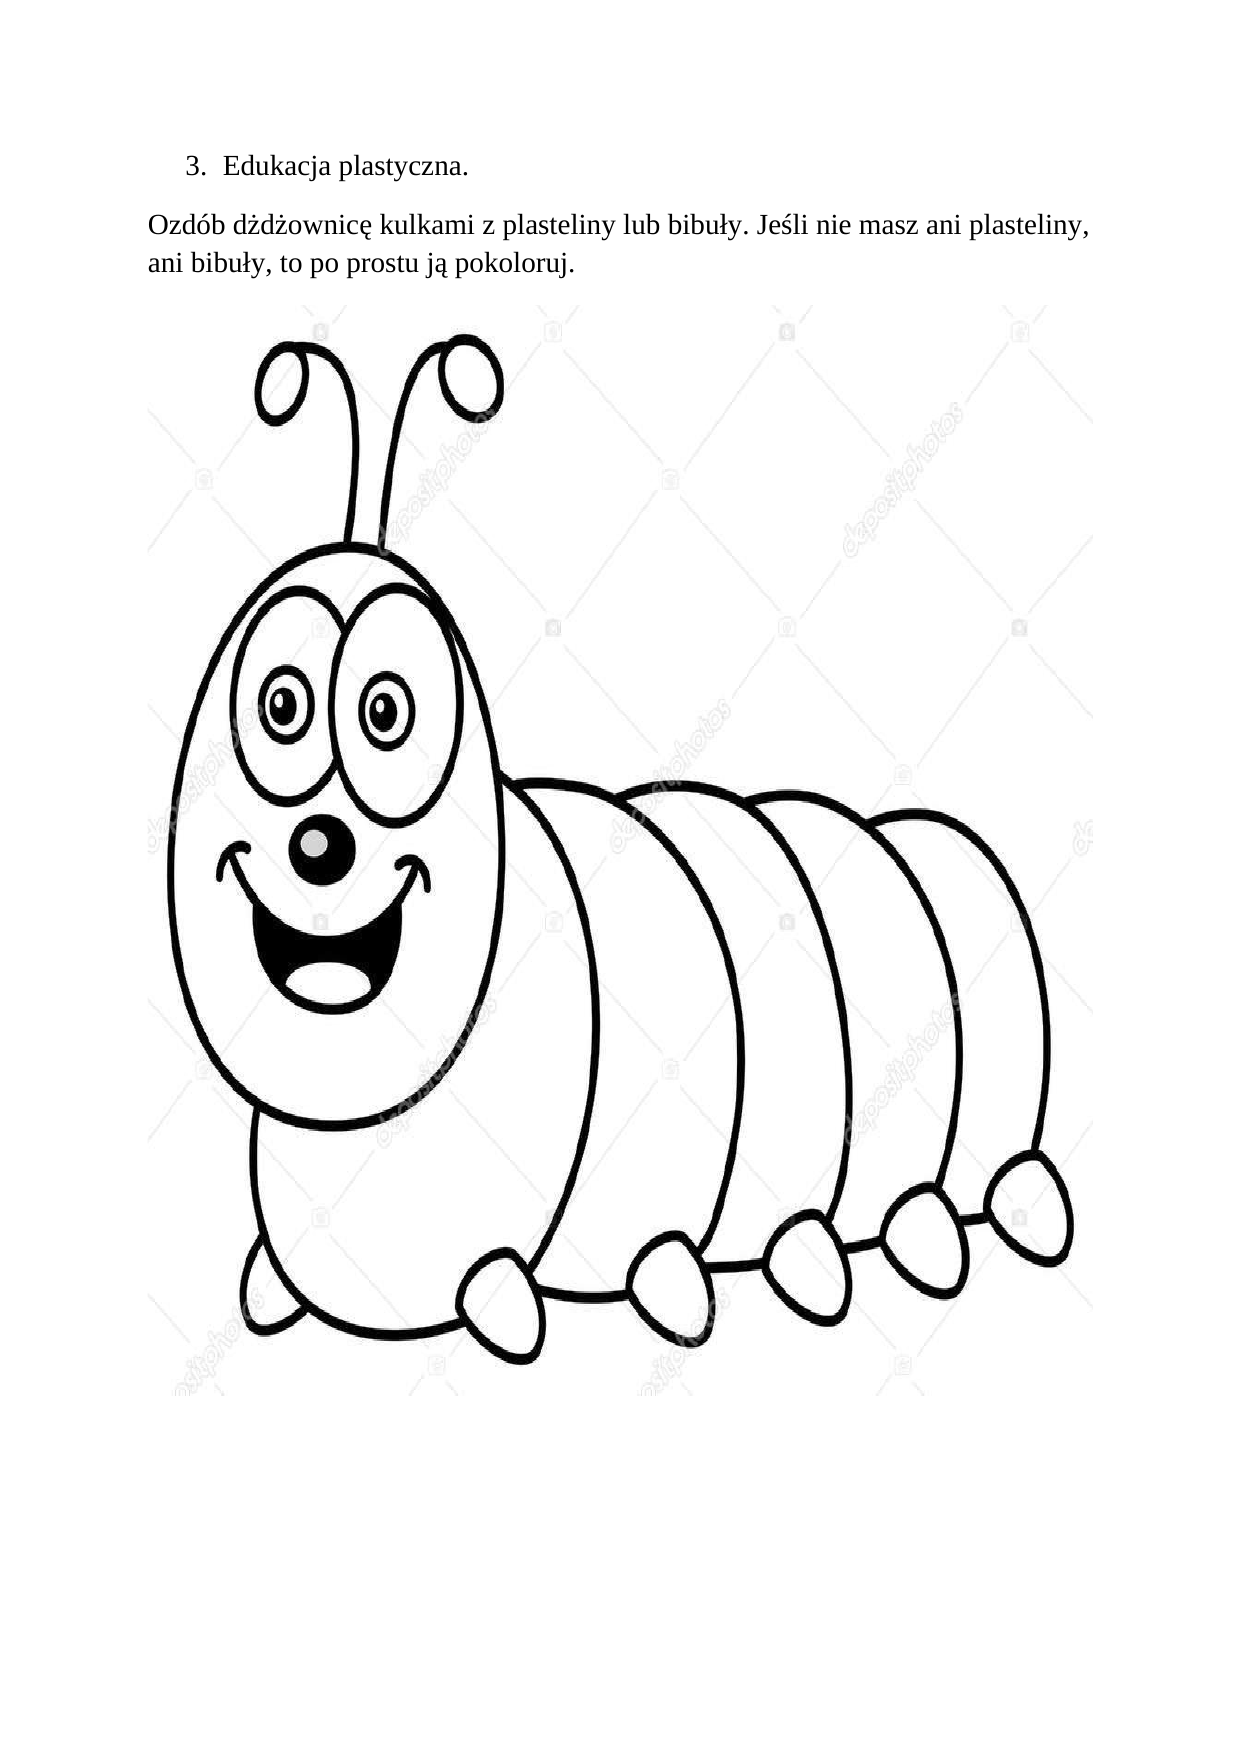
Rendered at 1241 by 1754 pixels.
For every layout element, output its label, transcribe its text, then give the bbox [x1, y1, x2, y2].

list Edukacja plastyczna. [185, 148, 1093, 181]
picture [147, 305, 1093, 1396]
text Ozdób dżdżownicę kulkami z plasteliny lub bibuły. Jeśli nie masz ani plasteliny, ani bibuły, to po prostu ją pokoloruj. [148, 207, 1093, 279]
